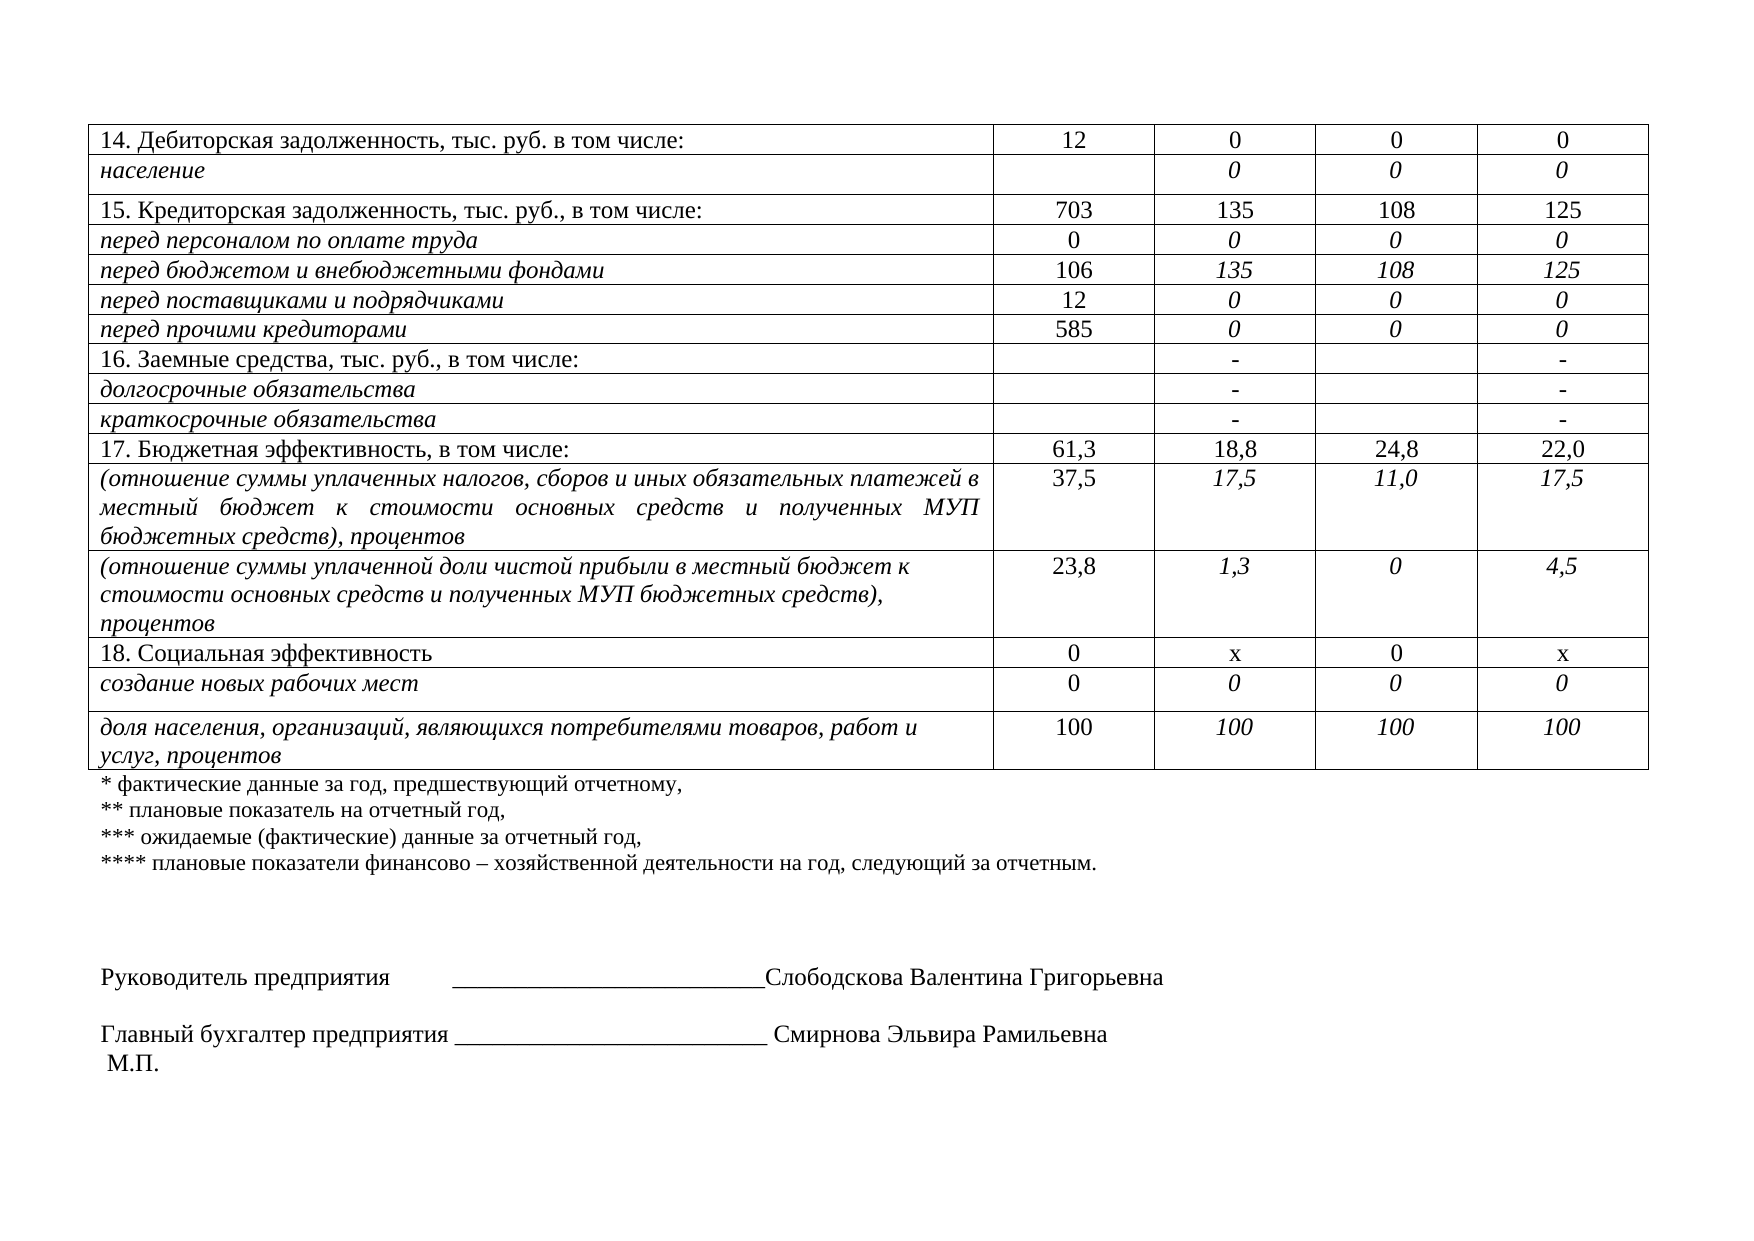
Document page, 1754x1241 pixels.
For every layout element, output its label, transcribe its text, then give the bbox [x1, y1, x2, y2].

table_cell перед бюджетом и внебюджетными фондами [89, 255, 993, 284]
table_cell 135 [1155, 195, 1315, 224]
table_cell - [1478, 404, 1648, 433]
table_cell 125 [1478, 195, 1648, 224]
table_cell (отношение суммы уплаченных налогов, сборов и иных обязательных платежей в местный бюджет к стоимости основных средств и полученных МУП бюджетных средств), процентов [89, 464, 993, 550]
table_cell создание новых рабочих мест [89, 668, 993, 711]
table_cell - [1155, 404, 1315, 433]
table_cell [994, 155, 1154, 194]
table_cell 108 [1316, 195, 1477, 224]
table_cell 135 [1155, 255, 1315, 284]
table_cell 18. Социальная эффективность [89, 638, 993, 667]
table_cell 125 [1478, 255, 1648, 284]
table_cell 0 [994, 225, 1154, 254]
table_cell [1316, 374, 1477, 403]
table_cell 17. Бюджетная эффективность, в том числе: [89, 434, 993, 462]
table_cell 703 [994, 195, 1154, 224]
table_cell 24,8 [1316, 434, 1477, 462]
table_cell 15. Кредиторская задолженность, тыс. руб., в том числе: [89, 195, 993, 224]
table_cell 0 [1316, 551, 1477, 637]
table_cell долгосрочные обязательства [89, 374, 993, 403]
text * фактические данные за год, предшествующий отчетному, [100, 770, 1673, 796]
table_cell 0 [1478, 315, 1648, 343]
table_cell 11,0 [1316, 464, 1477, 550]
table_cell 108 [1316, 255, 1477, 284]
table_cell 0 [1155, 225, 1315, 254]
table_cell 0 [1316, 285, 1477, 313]
table_cell - [1478, 374, 1648, 403]
table_cell 0 [1478, 285, 1648, 313]
table_cell 0 [1155, 285, 1315, 313]
table_cell [994, 404, 1154, 433]
table_cell 0 [1316, 125, 1477, 154]
table_cell 61,3 [994, 434, 1154, 462]
table_cell 100 [994, 712, 1154, 769]
table_cell 0 [1478, 225, 1648, 254]
text **** плановые показатели финансово – хозяйственной деятельности на год, следующий за отчетным. [100, 849, 1673, 876]
table_cell перед поставщиками и подрядчиками [89, 285, 993, 313]
text М.П. [100, 1048, 1673, 1077]
table_cell 17,5 [1478, 464, 1648, 550]
table_cell х [1478, 638, 1648, 667]
table_cell 16. Заемные средства, тыс. руб., в том числе: [89, 344, 993, 373]
table_cell 4,5 [1478, 551, 1648, 637]
table_cell 12 [994, 285, 1154, 313]
text ** плановые показатель на отчетный год, [100, 796, 1673, 823]
table_cell 18,8 [1155, 434, 1315, 462]
table_cell 0 [1316, 638, 1477, 667]
table_cell 585 [994, 315, 1154, 343]
table_cell х [1155, 638, 1315, 667]
table_cell 106 [994, 255, 1154, 284]
table_cell 100 [1155, 712, 1315, 769]
text Руководитель предприятия _________________________Слободскова Валентина Григорьевна [100, 962, 1673, 991]
table_cell 23,8 [994, 551, 1154, 637]
table_cell перед прочими кредиторами [89, 315, 993, 343]
table_cell 0 [1316, 668, 1477, 711]
table_cell [1316, 404, 1477, 433]
table_cell 0 [1316, 155, 1477, 194]
table_cell 1,3 [1155, 551, 1315, 637]
text Главный бухгалтер предприятия _________________________ Смирнова Эльвира Рамильевна [100, 1019, 1673, 1048]
table_cell - [1478, 344, 1648, 373]
table_cell 0 [1155, 125, 1315, 154]
table_cell краткосрочные обязательства [89, 404, 993, 433]
table_cell 22,0 [1478, 434, 1648, 462]
table_cell 0 [1478, 155, 1648, 194]
table_cell - [1155, 374, 1315, 403]
table_cell 0 [994, 638, 1154, 667]
table_cell 17,5 [1155, 464, 1315, 550]
table_cell 0 [1316, 315, 1477, 343]
table_cell 100 [1316, 712, 1477, 769]
table_cell 100 [1478, 712, 1648, 769]
table_cell - [1155, 344, 1315, 373]
table_cell 0 [1155, 668, 1315, 711]
table_cell население [89, 155, 993, 194]
table_cell 0 [1155, 315, 1315, 343]
table_cell 0 [994, 668, 1154, 711]
text *** ожидаемые (фактические) данные за отчетный год, [100, 823, 1673, 849]
table_cell перед персоналом по оплате труда [89, 225, 993, 254]
table_cell 37,5 [994, 464, 1154, 550]
table_cell 0 [1316, 225, 1477, 254]
table_cell 14. Дебиторская задолженность, тыс. руб. в том числе: [89, 125, 993, 154]
table_cell (отношение суммы уплаченной доли чистой прибыли в местный бюджет к стоимости основных средств и полученных МУП бюджетных средств), процентов [89, 551, 993, 637]
table_cell [994, 374, 1154, 403]
table_cell 12 [994, 125, 1154, 154]
table_cell [994, 344, 1154, 373]
table_cell [1316, 344, 1477, 373]
table_cell 0 [1155, 155, 1315, 194]
table_cell 0 [1478, 668, 1648, 711]
table_cell 0 [1478, 125, 1648, 154]
table_cell доля населения, организаций, являющихся потребителями товаров, работ и услуг, процентов [89, 712, 993, 769]
